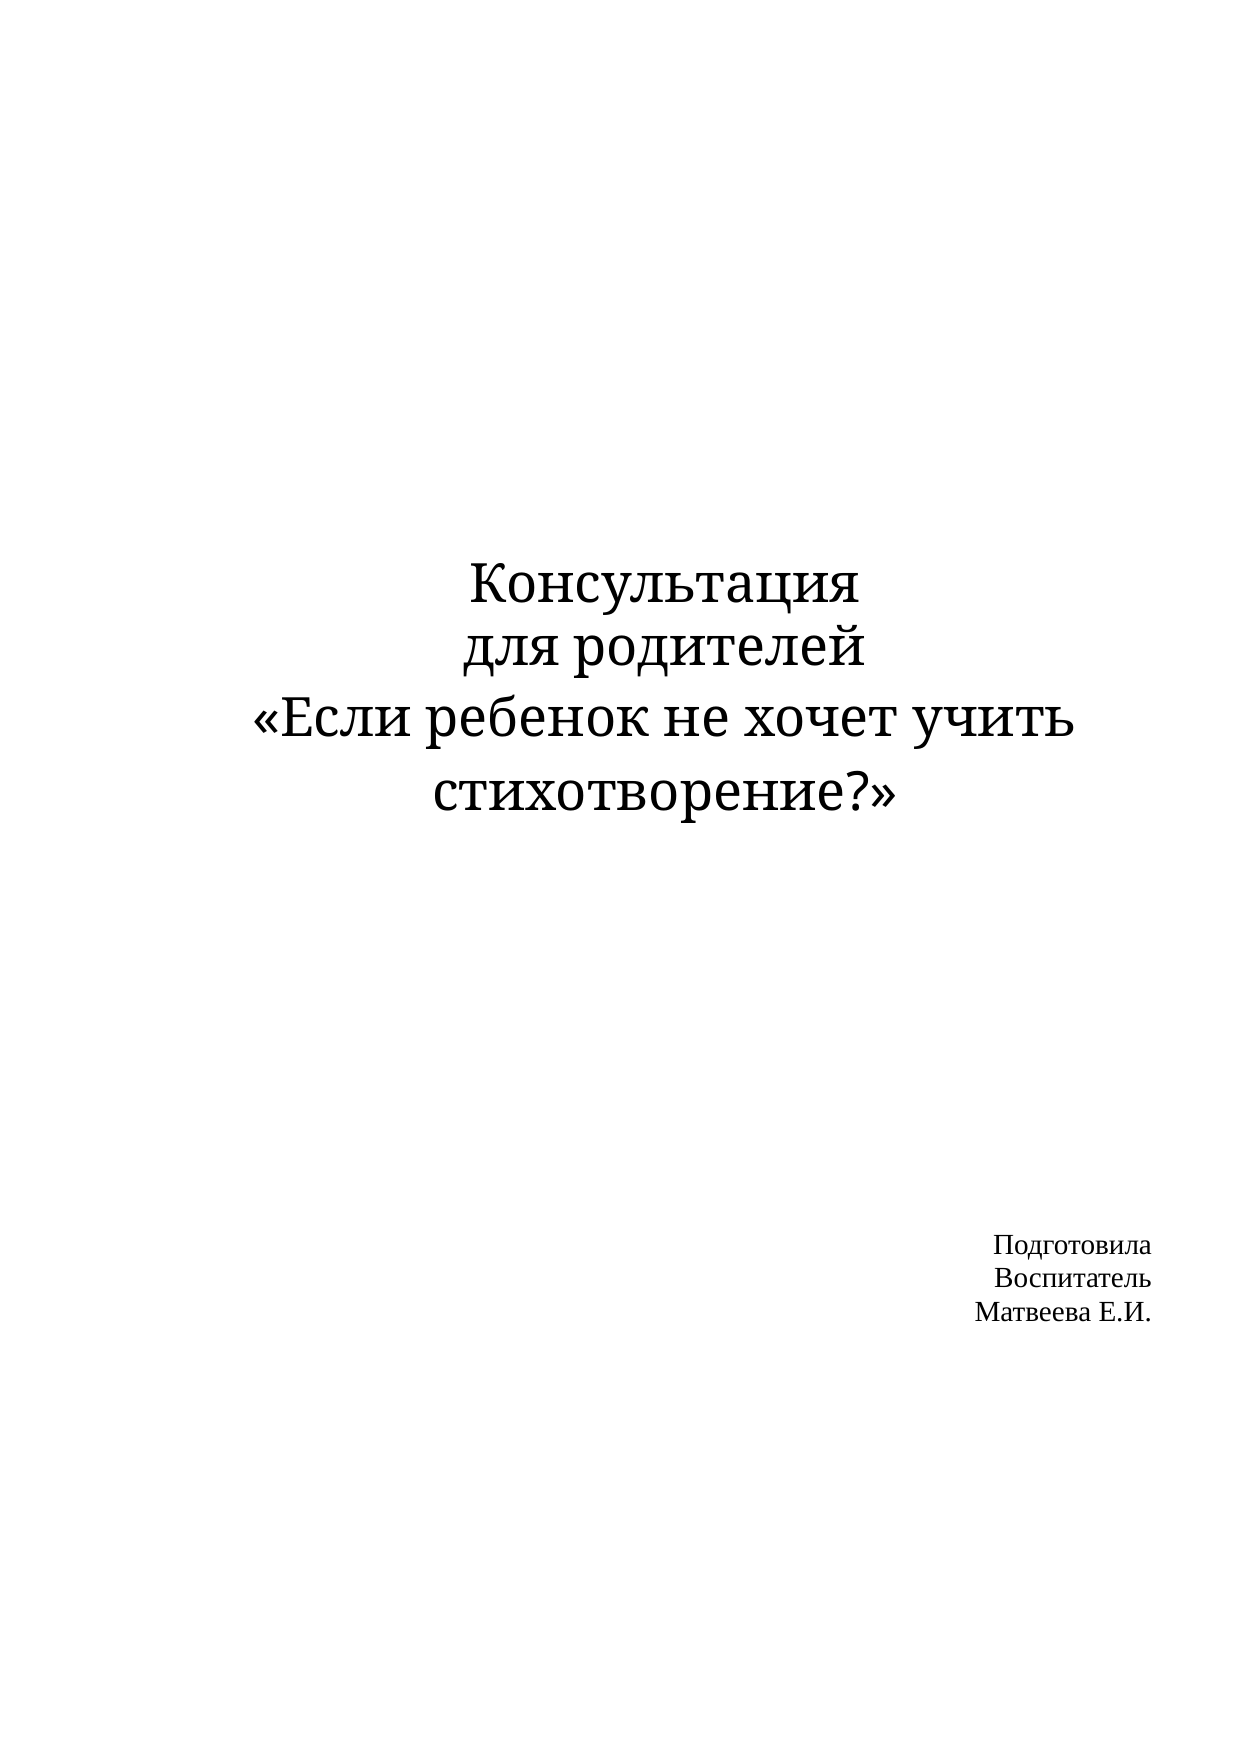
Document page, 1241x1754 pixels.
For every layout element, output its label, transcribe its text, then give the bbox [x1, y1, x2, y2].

text Подготовила [177, 1227, 1152, 1260]
text «Если ребенок не хочет учить стихотворение?» [177, 679, 1152, 826]
text Матвеева Е.И. [177, 1294, 1152, 1327]
text Воспитатель [177, 1260, 1152, 1294]
text для родителей [177, 616, 1152, 679]
text Консультация [177, 554, 1152, 616]
